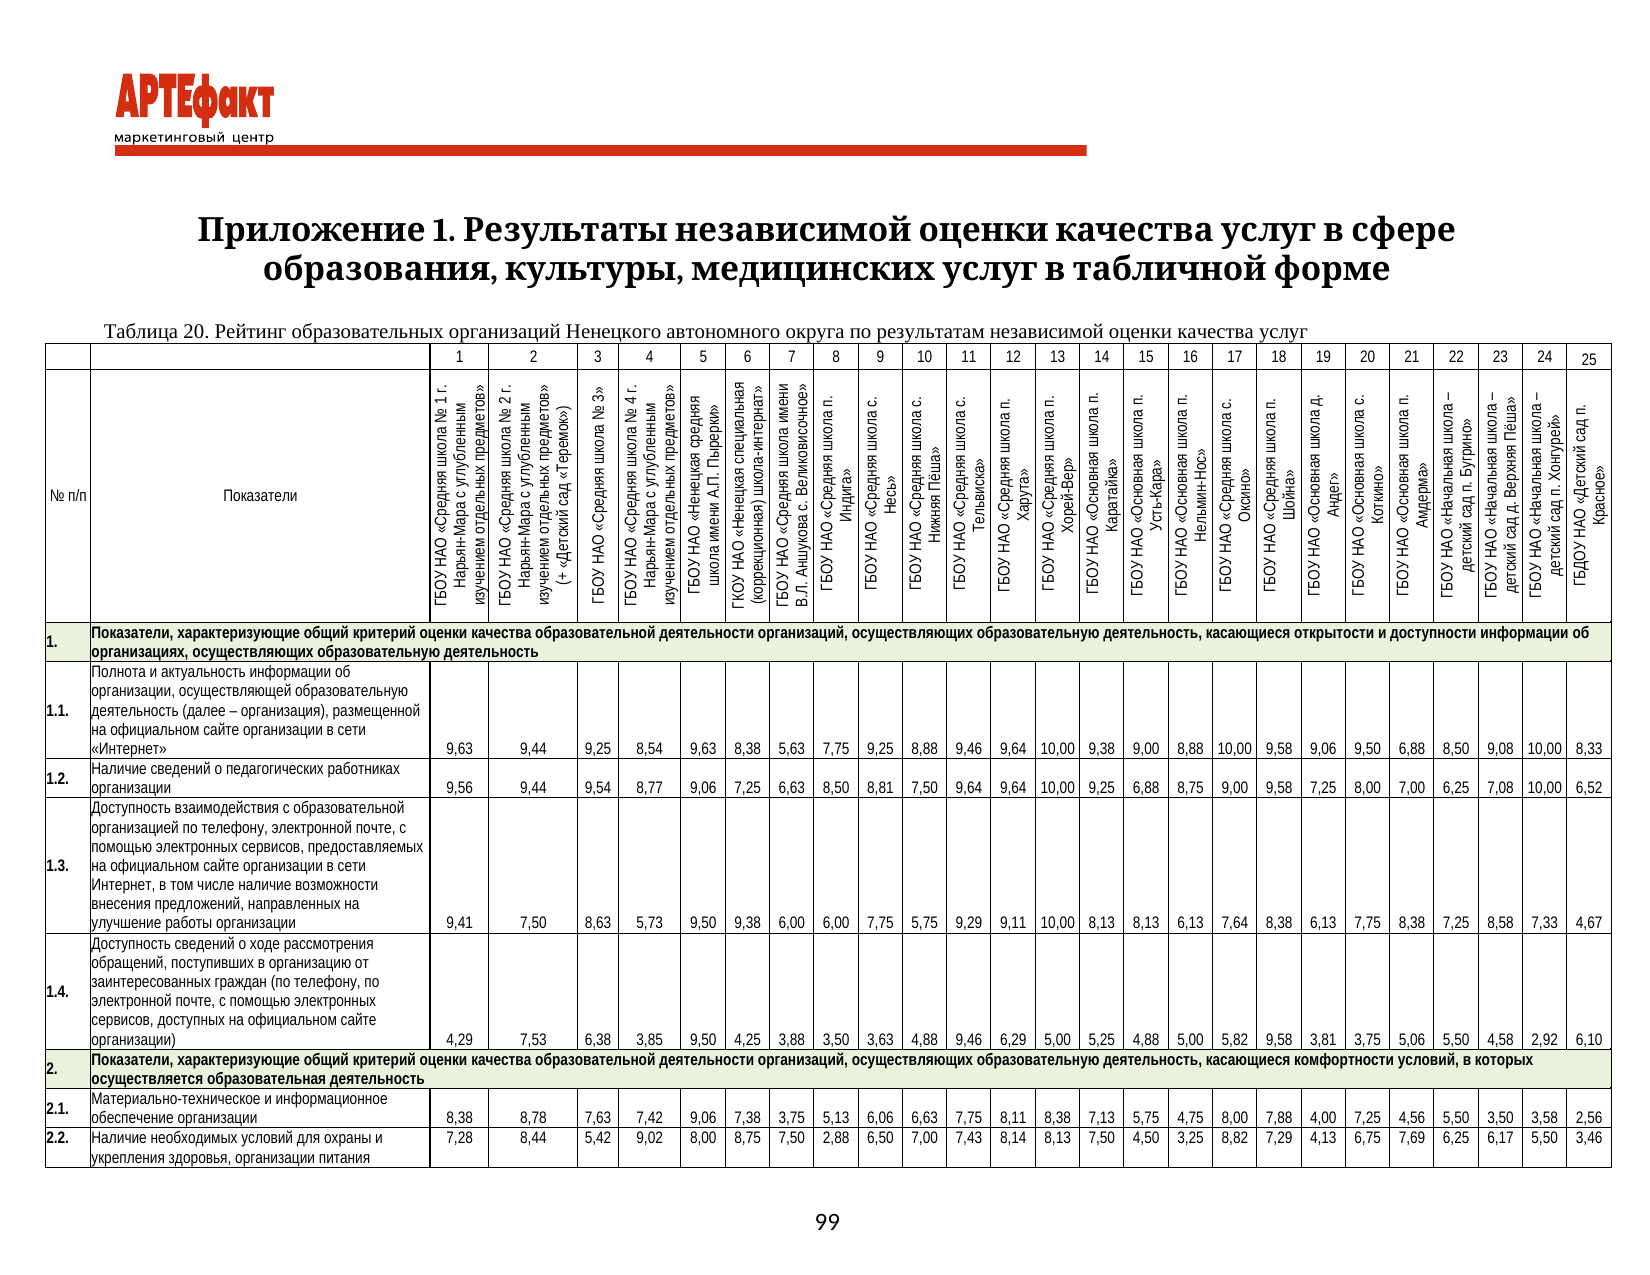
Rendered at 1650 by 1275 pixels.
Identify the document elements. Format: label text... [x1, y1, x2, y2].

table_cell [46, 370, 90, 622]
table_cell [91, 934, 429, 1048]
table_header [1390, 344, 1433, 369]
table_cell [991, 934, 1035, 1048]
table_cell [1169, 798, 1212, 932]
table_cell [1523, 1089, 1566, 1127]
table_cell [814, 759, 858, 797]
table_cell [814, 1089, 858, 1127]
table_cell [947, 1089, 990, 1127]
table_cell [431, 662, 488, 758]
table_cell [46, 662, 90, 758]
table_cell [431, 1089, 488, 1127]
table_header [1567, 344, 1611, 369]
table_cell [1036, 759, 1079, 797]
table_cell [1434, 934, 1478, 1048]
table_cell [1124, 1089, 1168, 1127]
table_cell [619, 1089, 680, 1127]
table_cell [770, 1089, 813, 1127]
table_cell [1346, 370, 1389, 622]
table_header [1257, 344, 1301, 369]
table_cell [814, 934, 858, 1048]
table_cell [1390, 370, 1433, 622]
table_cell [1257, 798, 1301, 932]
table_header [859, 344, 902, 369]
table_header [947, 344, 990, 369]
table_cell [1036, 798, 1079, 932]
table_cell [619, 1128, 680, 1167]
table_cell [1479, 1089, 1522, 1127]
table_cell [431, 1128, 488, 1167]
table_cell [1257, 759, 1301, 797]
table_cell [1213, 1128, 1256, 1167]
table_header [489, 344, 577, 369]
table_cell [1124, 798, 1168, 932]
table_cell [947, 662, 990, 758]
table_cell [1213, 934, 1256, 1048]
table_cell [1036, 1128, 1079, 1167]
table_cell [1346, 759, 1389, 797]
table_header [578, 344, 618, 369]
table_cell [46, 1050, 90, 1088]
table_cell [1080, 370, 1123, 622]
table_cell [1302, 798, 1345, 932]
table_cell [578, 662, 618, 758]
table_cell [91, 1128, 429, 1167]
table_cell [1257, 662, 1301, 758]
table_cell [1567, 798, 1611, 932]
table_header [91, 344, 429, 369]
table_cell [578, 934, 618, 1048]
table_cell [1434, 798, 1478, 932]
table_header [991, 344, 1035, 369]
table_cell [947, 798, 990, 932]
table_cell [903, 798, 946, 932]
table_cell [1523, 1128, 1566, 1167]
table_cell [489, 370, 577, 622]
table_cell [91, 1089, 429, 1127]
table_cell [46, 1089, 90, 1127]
text Таблица 20. Рейтинг образовательных организаций Ненецкого автономного округа по результатам независимой оценки качества услуг [103, 319, 1550, 343]
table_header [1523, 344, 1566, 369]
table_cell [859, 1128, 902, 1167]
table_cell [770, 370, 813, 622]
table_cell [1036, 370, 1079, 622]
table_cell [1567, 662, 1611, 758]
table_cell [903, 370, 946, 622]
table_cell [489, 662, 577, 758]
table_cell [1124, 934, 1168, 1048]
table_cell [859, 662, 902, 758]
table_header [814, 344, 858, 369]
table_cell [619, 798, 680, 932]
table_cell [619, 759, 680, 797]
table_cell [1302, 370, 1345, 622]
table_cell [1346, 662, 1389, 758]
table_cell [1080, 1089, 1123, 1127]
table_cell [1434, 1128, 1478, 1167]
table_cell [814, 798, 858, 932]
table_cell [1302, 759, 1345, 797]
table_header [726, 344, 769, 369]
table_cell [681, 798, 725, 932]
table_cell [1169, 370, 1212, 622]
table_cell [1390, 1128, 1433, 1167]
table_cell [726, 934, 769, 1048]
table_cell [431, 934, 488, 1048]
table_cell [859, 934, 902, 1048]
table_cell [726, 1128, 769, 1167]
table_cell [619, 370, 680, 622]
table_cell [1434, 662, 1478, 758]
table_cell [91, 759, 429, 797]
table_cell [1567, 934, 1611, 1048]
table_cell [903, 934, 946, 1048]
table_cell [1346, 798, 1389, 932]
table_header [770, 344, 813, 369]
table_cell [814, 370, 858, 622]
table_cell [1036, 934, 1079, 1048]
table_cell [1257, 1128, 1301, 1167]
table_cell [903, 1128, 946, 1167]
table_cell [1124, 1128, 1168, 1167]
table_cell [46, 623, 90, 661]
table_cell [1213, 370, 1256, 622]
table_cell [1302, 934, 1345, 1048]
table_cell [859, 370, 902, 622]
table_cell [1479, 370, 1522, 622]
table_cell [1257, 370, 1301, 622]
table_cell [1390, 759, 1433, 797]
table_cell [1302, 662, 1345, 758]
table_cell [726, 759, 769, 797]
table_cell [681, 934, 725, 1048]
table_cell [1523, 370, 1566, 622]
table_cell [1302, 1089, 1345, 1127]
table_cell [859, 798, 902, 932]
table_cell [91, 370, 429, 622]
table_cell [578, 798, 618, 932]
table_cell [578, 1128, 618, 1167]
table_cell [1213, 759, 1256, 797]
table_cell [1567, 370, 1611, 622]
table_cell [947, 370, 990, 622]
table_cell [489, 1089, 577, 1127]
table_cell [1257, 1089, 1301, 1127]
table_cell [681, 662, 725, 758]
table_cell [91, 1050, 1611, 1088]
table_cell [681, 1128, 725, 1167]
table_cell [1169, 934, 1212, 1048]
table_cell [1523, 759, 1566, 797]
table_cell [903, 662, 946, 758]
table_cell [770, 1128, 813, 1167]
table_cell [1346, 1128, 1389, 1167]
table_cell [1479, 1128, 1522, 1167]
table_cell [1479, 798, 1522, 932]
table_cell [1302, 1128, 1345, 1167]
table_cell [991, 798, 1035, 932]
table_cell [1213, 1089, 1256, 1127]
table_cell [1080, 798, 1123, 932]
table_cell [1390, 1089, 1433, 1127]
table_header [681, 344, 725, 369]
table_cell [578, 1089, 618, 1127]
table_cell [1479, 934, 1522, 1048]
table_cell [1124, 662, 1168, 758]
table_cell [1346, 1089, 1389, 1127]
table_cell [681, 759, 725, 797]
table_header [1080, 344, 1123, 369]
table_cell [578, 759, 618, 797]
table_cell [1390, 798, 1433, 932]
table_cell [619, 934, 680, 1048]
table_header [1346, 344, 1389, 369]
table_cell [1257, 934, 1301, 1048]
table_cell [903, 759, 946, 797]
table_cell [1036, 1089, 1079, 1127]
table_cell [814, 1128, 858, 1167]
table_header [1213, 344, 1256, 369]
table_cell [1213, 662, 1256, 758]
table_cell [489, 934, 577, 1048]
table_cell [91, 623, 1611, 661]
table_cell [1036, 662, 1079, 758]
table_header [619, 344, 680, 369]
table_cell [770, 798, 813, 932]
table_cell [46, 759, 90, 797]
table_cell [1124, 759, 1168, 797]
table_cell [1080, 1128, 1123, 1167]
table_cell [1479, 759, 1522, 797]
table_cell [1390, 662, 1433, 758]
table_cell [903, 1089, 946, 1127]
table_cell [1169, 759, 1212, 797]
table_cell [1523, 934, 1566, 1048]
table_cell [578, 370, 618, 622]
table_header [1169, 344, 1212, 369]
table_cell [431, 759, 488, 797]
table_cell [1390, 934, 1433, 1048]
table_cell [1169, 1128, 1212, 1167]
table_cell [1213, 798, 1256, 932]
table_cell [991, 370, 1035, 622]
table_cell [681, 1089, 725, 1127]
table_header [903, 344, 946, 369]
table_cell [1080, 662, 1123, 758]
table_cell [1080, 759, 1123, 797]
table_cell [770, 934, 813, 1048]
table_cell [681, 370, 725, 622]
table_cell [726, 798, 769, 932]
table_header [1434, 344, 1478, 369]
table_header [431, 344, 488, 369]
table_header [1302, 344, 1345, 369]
subtitle Приложение 1. Результаты независимой оценки качества услуг в сфере образования, культуры, медицинских услуг в табличной форме [103, 212, 1550, 288]
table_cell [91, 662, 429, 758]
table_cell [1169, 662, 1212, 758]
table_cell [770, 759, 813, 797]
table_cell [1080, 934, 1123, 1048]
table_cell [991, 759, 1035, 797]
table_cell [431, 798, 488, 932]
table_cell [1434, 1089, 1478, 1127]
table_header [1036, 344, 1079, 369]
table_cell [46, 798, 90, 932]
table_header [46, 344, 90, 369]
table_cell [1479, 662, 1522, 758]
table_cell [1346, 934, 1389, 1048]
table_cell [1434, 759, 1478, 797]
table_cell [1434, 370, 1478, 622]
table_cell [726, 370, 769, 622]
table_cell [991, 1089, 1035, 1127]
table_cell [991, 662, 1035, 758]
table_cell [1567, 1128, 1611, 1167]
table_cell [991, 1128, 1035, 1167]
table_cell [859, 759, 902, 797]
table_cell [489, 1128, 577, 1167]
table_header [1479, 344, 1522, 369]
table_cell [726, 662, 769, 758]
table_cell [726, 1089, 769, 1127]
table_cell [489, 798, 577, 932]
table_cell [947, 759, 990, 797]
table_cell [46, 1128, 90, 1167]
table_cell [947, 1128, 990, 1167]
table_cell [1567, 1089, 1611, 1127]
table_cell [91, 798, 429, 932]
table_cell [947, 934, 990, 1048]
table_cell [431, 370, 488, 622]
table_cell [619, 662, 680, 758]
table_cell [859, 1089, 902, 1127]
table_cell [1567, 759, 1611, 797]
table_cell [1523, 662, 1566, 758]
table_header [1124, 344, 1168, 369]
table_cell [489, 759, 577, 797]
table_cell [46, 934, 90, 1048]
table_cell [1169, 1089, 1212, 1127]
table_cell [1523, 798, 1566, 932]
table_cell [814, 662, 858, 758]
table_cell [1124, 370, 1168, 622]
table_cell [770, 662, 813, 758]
